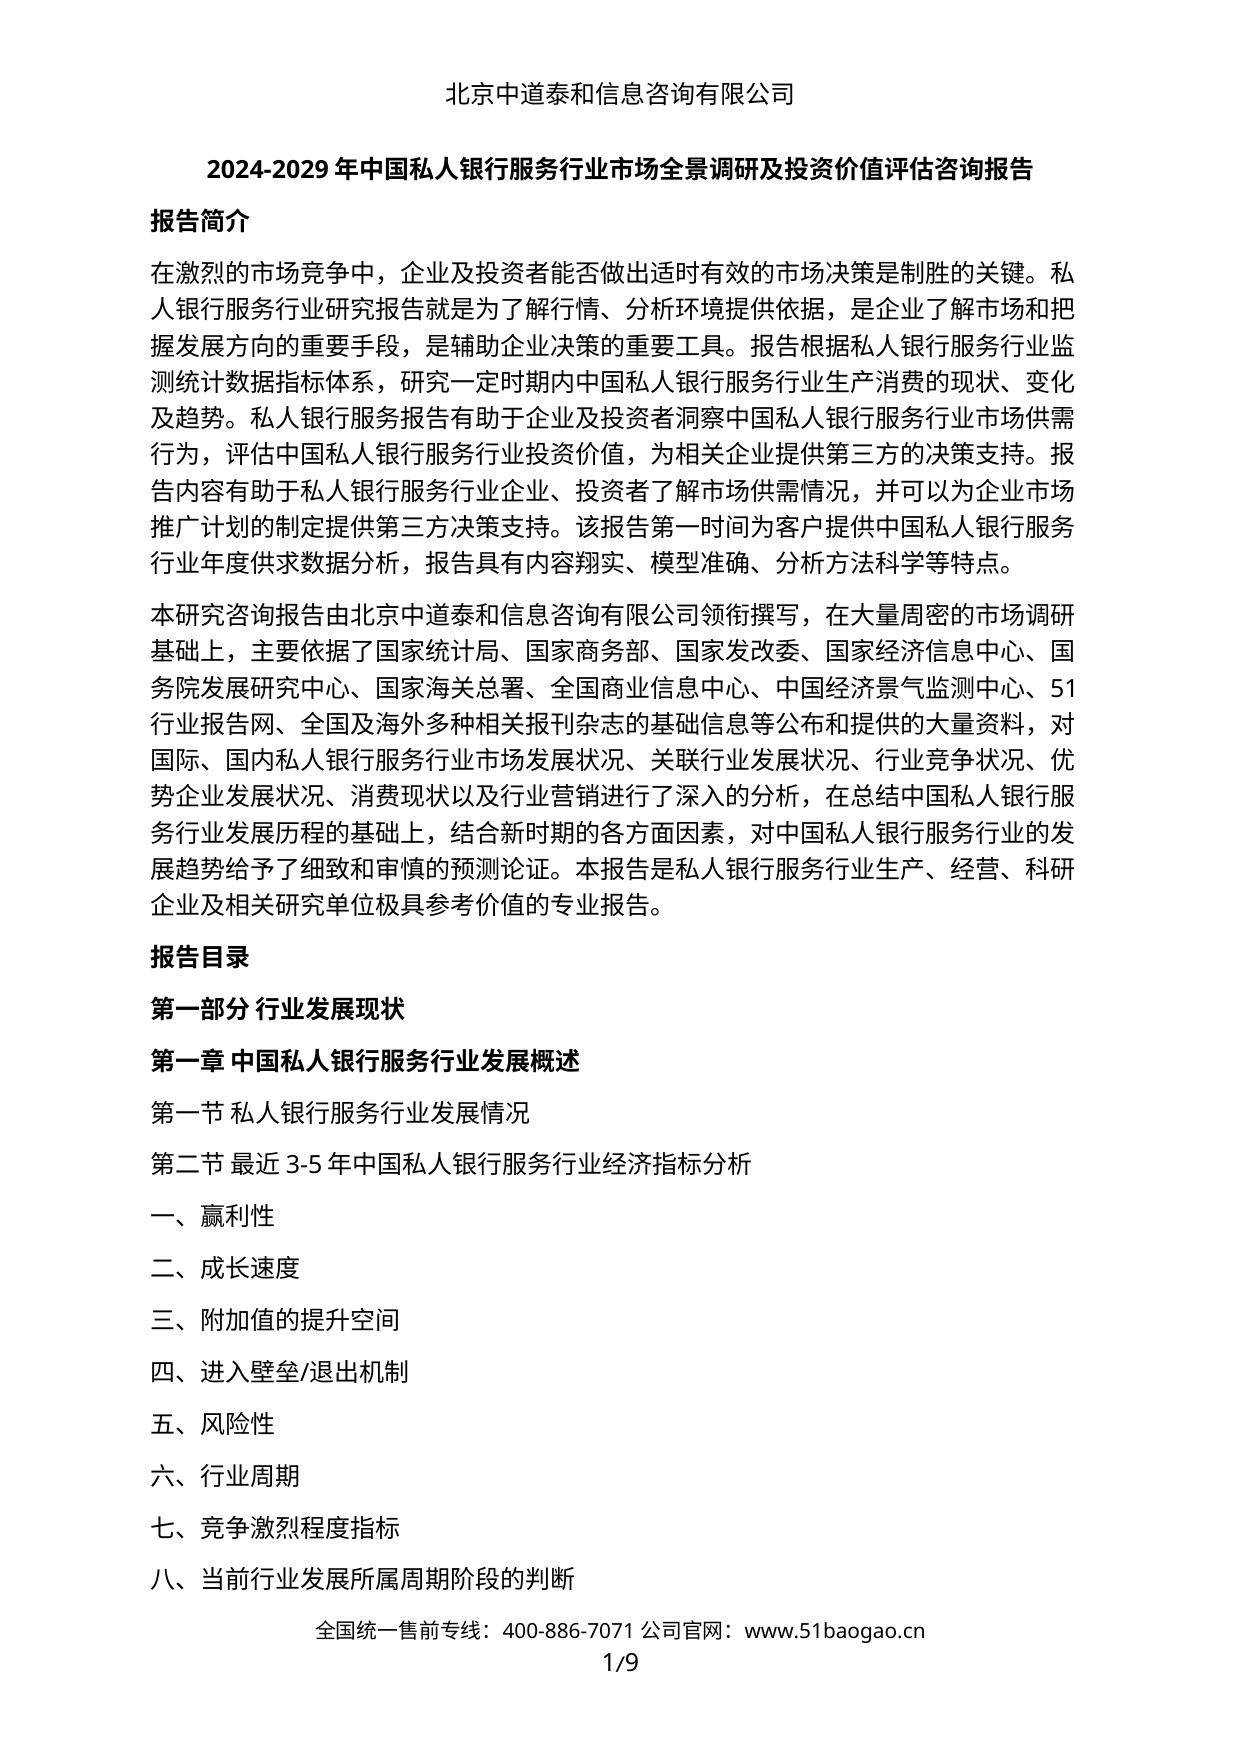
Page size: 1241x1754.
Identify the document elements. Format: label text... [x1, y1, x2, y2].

text 五、风险性 [150, 1404, 1090, 1441]
text 七、竞争激烈程度指标 [150, 1508, 1090, 1544]
text 第一部分 行业发展现状 [150, 989, 1090, 1026]
text 八、当前行业发展所属周期阶段的判断 [150, 1560, 1090, 1596]
text 第一节 私人银行服务行业发展情况 [150, 1093, 1090, 1129]
text 在激烈的市场竞争中，企业及投资者能否做出适时有效的市场决策是制胜的关键。私人银行服务行业研究报告就是为了解行情、分析环境提供依据，是企业了解市场和把握发展方向的重要手段，是辅助企业决策的重要工具。报告根据私人银行服务行业监测统计数据指标体系，研究一定时期内中国私人银行服务行业生产消费的现状、变化及趋势。私人银行服务报告有助于企业及投资者洞察中国私人银行服务行业市场供需行为，评估中国私人银行服务行业投资价值，为相关企业提供第三方的决策支持。报告内容有助于私人银行服务行业企业、投资者了解市场供需情况，并可以为企业市场推广计划的制定提供第三方决策支持。该报告第一时间为客户提供中国私人银行服务行业年度供求数据分析，报告具有内容翔实、模型准确、分析方法科学等特点。 [150, 254, 1090, 580]
text 四、进入壁垒/退出机制 [150, 1352, 1090, 1389]
text 报告简介 [150, 202, 1090, 238]
text 2024-2029年中国私人银行服务行业市场全景调研及投资价值评估咨询报告 [150, 150, 1090, 186]
text 六、行业周期 [150, 1456, 1090, 1492]
text 三、附加值的提升空间 [150, 1301, 1090, 1337]
text 报告目录 [150, 937, 1090, 974]
text 二、成长速度 [150, 1249, 1090, 1285]
text 一、赢利性 [150, 1197, 1090, 1233]
text 第一章 中国私人银行服务行业发展概述 [150, 1041, 1090, 1077]
text 本研究咨询报告由北京中道泰和信息咨询有限公司领衔撰写，在大量周密的市场调研基础上，主要依据了国家统计局、国家商务部、国家发改委、国家经济信息中心、国务院发展研究中心、国家海关总署、全国商业信息中心、中国经济景气监测中心、51行业报告网、全国及海外多种相关报刊杂志的基础信息等公布和提供的大量资料，对国际、国内私人银行服务行业市场发展状况、关联行业发展状况、行业竞争状况、优势企业发展状况、消费现状以及行业营销进行了深入的分析，在总结中国私人银行服务行业发展历程的基础上，结合新时期的各方面因素，对中国私人银行服务行业的发展趋势给予了细致和审慎的预测论证。本报告是私人银行服务行业生产、经营、科研企业及相关研究单位极具参考价值的专业报告。 [150, 596, 1090, 922]
text 第二节 最近3-5年中国私人银行服务行业经济指标分析 [150, 1145, 1090, 1181]
